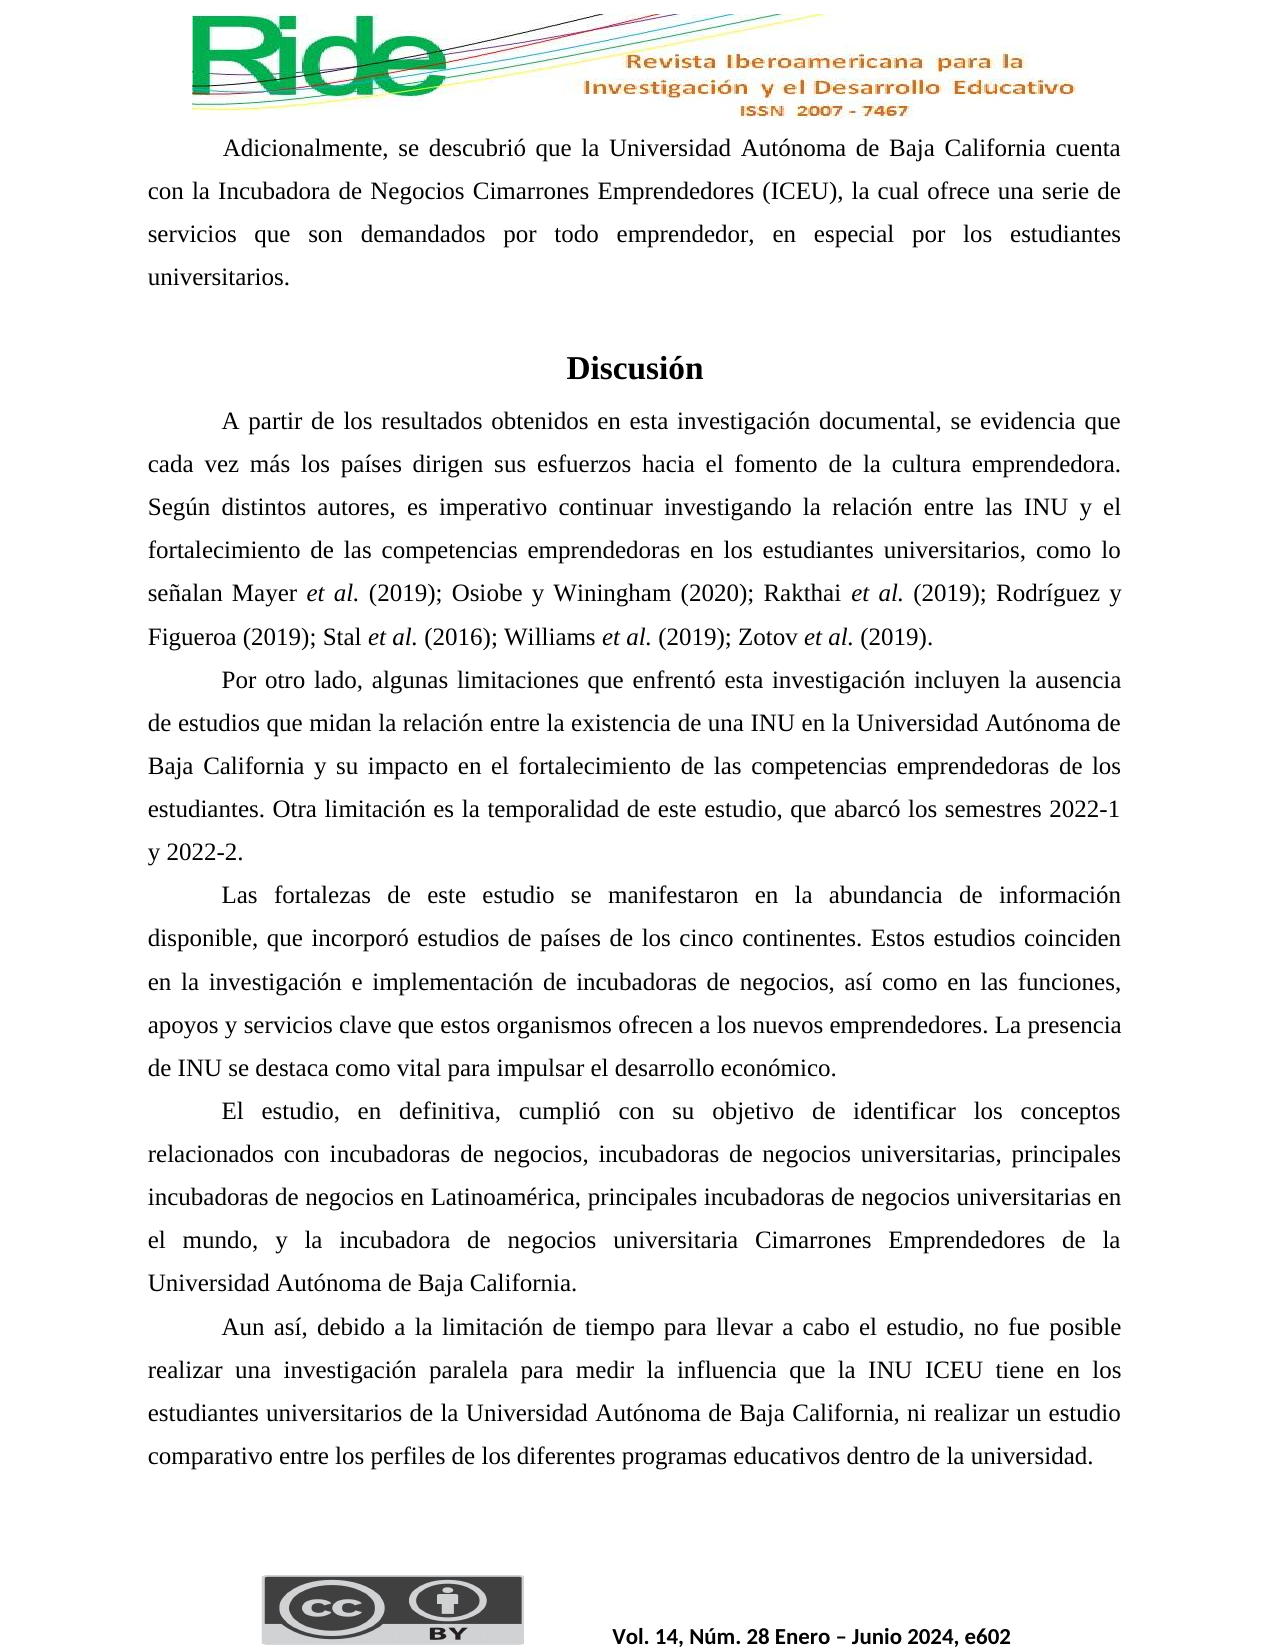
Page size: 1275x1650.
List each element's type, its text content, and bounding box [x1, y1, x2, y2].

text Adicionalmente, se descubrió que la Universidad Autónoma de Baja California cuenta con la Incubadora de Negocios Cimarrones Emprendedores (ICEU), la cual ofrece una serie de servicios que son demandados por todo emprendedor, en especial por los estudiantes universitarios. [148, 133, 1122, 291]
text Las fortalezas de este estudio se manifestaron en la abundancia de información disponible, que incorporó estudios de países de los cinco continentes. Estos estudios coinciden en la investigación e implementación de incubadoras de negocios, así como en las funciones, apoyos y servicios clave que estos organismos ofrecen a los nuevos emprendedores. La presencia de INU se destaca como vital para impulsar el desarrollo económico. [148, 880, 1122, 1082]
text Aun así, debido a la limitación de tiempo para llevar a cabo el estudio, no fue posible realizar una investigación paralela para medir la influencia que la INU ICEU tiene en los estudiantes universitarios de la Universidad Autónoma de Baja California, ni realizar un estudio comparativo entre los perfiles de los diferentes programas educativos dentro de la universidad. [148, 1312, 1122, 1470]
text Por otro lado, algunas limitaciones que enfrentó esta investigación incluyen la ausencia de estudios que midan la relación entre la existencia de una INU en la Universidad Autónoma de Baja California y su impacto en el fortalecimiento de las competencias emprendedoras de los estudiantes. Otra limitación es la temporalidad de este estudio, que abarcó los semestres 2022-1 y 2022-2. [148, 665, 1122, 866]
text Discusión [148, 348, 1122, 387]
picture [261, 1575, 524, 1645]
picture [192, 14, 1078, 119]
text A partir de los resultados obtenidos en esta investigación documental, se evidencia que cada vez más los países dirigen sus esfuerzos hacia el fomento de la cultura emprendedora. Según distintos autores, es imperativo continuar investigando la relación entre las INU y el fortalecimiento de las competencias emprendedoras en los estudiantes universitarios, como lo señalan Mayer et al. (2019); Osiobe y Winingham (2020); Rakthai et al. (2019); Rodríguez y Figueroa (2019); Stal et al. (2016); Williams et al. (2019); Zotov et al. (2019). [148, 406, 1122, 650]
text El estudio, en definitiva, cumplió con su objetivo de identificar los conceptos relacionados con incubadoras de negocios, incubadoras de negocios universitarias, principales incubadoras de negocios en Latinoamérica, principales incubadoras de negocios universitarias en el mundo, y la incubadora de negocios universitaria Cimarrones Emprendedores de la Universidad Autónoma de Baja California. [148, 1096, 1122, 1297]
